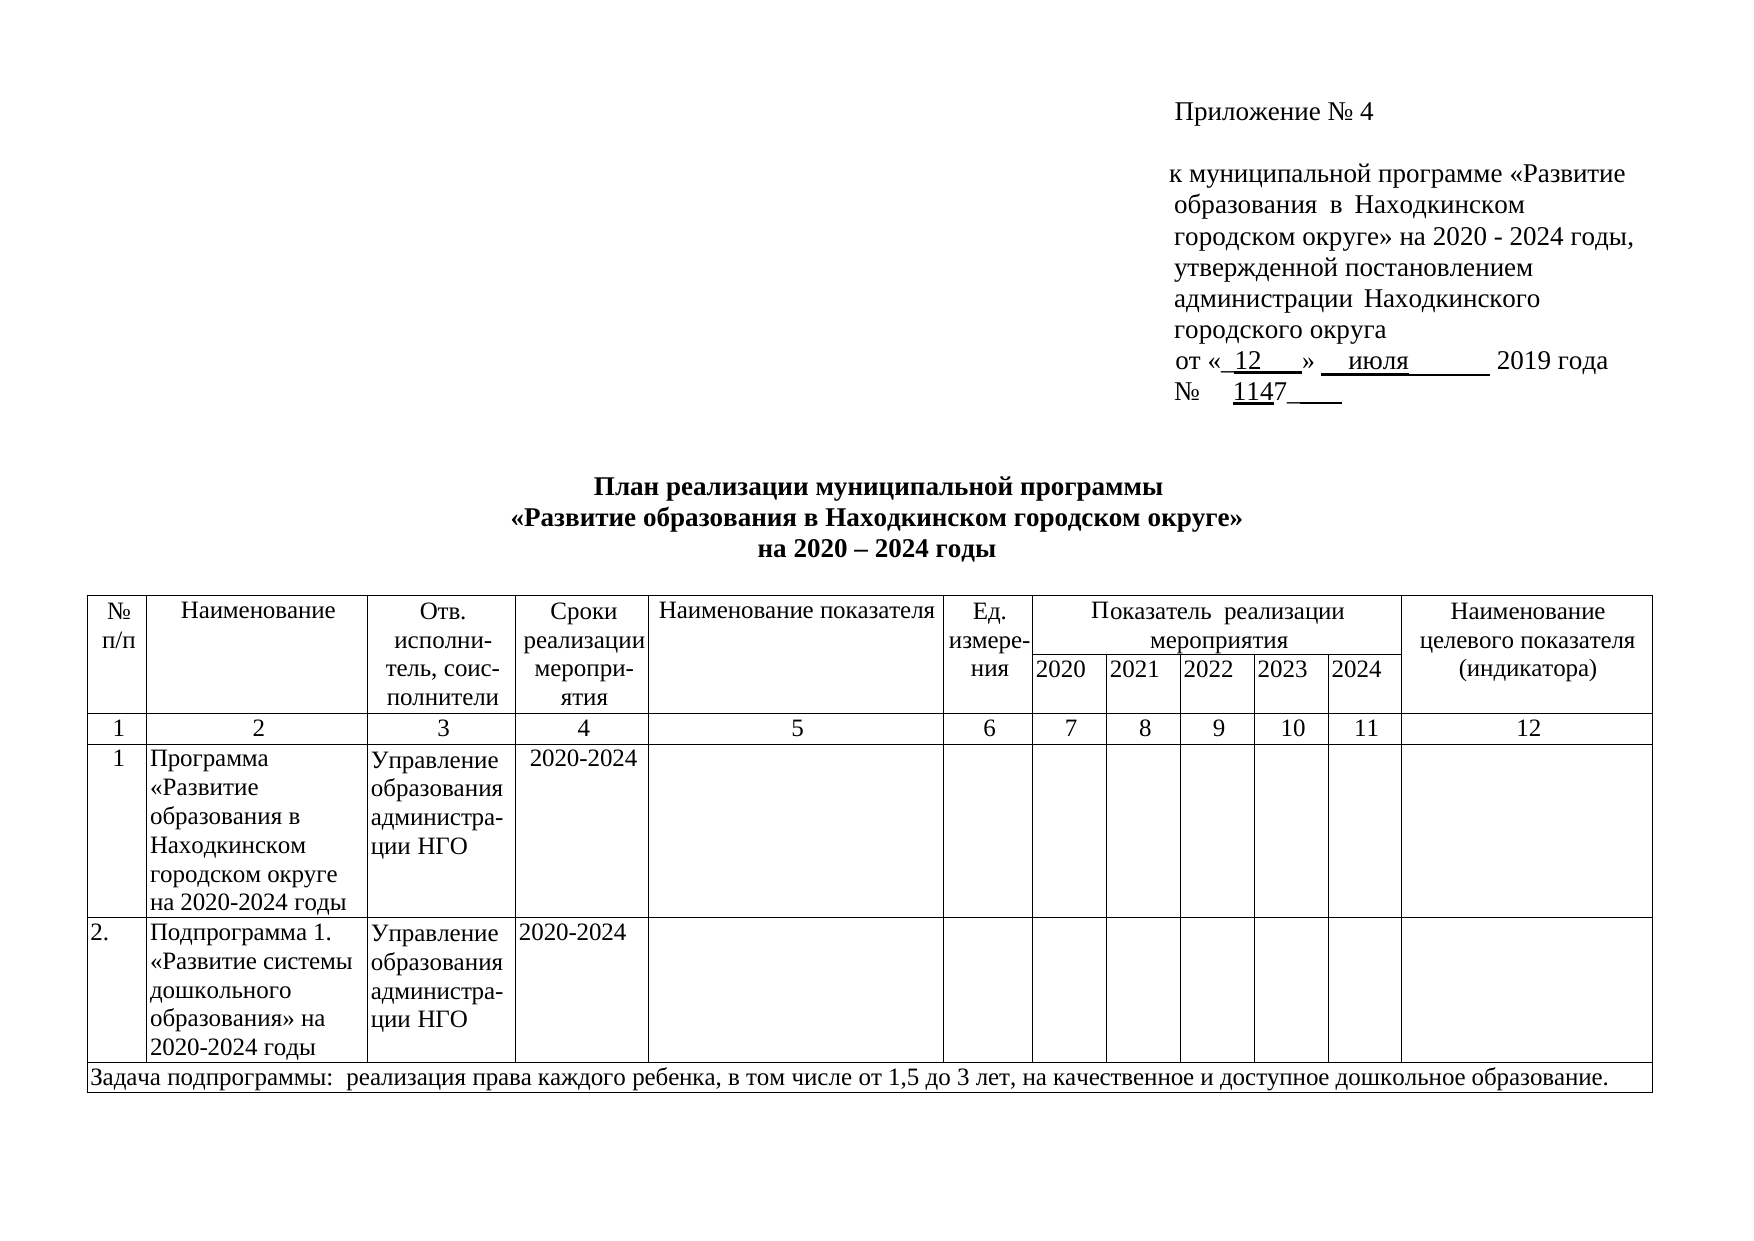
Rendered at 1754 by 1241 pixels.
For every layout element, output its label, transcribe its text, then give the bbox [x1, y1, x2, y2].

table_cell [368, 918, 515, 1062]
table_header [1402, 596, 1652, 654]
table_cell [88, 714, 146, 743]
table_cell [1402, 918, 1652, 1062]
text № 1147_ [77, 375, 1342, 407]
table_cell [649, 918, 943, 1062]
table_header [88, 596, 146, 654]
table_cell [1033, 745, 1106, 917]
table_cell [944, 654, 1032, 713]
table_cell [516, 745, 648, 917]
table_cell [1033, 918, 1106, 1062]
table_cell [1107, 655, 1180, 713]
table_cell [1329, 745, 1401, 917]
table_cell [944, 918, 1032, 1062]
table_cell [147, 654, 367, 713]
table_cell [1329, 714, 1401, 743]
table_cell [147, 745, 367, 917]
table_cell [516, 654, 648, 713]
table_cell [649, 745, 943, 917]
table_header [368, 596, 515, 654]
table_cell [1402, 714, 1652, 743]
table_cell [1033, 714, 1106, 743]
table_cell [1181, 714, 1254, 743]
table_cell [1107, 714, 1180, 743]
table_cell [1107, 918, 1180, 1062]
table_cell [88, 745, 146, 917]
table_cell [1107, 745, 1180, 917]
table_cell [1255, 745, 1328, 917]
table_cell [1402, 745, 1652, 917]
text к муниципальной программе «Развитие образования в Находкинском городском округе» на 2020 - 2024 годы, утвержденной постановлением администрации Находкинского городского округа [1169, 157, 1634, 344]
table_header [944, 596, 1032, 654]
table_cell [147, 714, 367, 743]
subtitle План реализации муниципальной программы [92, 470, 1664, 501]
text Приложение № 4 [77, 95, 1373, 126]
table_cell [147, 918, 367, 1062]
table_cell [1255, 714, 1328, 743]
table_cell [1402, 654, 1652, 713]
text июля [1348, 344, 1409, 376]
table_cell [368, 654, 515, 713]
text 2019 года [1497, 344, 1664, 376]
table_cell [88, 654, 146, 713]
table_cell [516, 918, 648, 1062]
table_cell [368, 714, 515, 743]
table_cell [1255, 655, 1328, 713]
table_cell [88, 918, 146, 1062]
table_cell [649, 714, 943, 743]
text от «_12 » [77, 344, 1314, 375]
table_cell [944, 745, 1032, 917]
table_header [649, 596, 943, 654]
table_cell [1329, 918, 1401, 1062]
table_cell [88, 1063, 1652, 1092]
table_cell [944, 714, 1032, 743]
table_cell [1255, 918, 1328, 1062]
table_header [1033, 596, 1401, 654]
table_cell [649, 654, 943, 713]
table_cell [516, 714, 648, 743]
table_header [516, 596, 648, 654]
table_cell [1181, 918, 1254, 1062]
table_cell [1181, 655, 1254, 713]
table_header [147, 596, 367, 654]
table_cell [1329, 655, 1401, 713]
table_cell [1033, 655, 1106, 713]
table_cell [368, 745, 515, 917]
text «Развитие образования в Находкинском городском округе» на 2020 – 2024 годы [510, 501, 1243, 563]
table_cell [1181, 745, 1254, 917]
